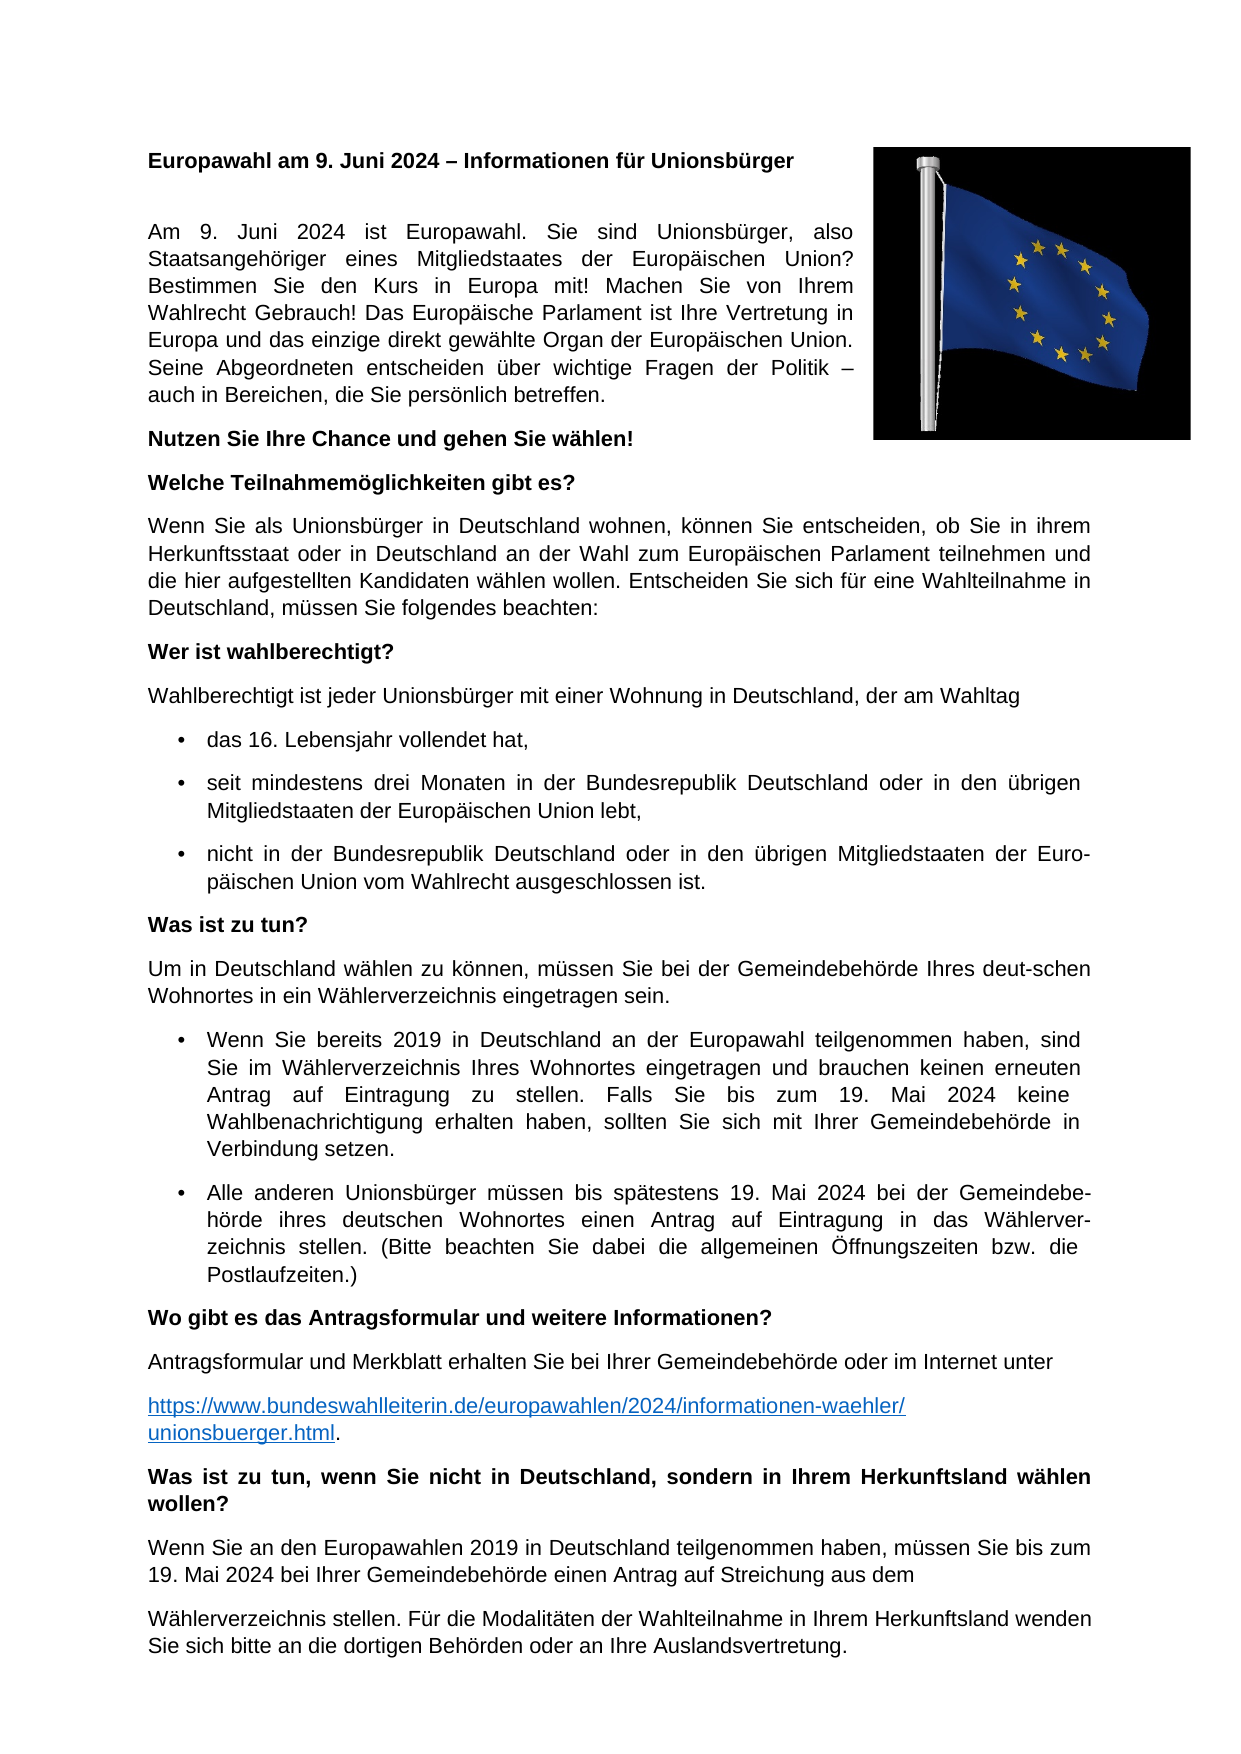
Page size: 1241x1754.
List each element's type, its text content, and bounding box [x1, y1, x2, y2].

picture [871, 147, 1191, 438]
text Wahlberechtigt ist jeder Unionsbürger mit einer Wohnung in Deutschland, der am Wahltag [148, 683, 1093, 708]
text • Wenn Sie bereits 2019 in Deutschland an der Europawahl teilgenommen haben, sind Sie im Wählerverzeichnis Ihres Wohnortes eingetragen und brauchen keinen erneuten Antrag auf Eintragung zu stellen. Falls Sie bis zum 19. Mai 2024 keine Wahlbenachrichtigung erhalten haben, sollten Sie sich mit Ihrer Gemeindebehörde in Verbindung setzen. [177, 1027, 1093, 1161]
text Nutzen Sie Ihre Chance und gehen Sie wählen! [148, 426, 1093, 451]
text • seit mindestens drei Monaten in der Bundesrepublik Deutschland oder in den übrigen Mitgliedstaaten der Europäischen Union lebt, [177, 770, 1093, 823]
text Wo gibt es das Antragsformular und weitere Informationen? [148, 1305, 1093, 1331]
text Um in Deutschland wählen zu können, müssen Sie bei der Gemeindebehörde Ihres deut-schen Wohnortes in ein Wählerverzeichnis eingetragen sein. [148, 956, 1093, 1009]
text Wer ist wahlberechtigt? [148, 639, 1093, 664]
text Was ist zu tun? [148, 912, 1093, 938]
text https://www.bundeswahlleiterin.de/europawahlen/2024/informationen-waehler/unionsbuerger.html. [148, 1393, 1093, 1445]
text • das 16. Lebensjahr vollendet hat, [177, 726, 1093, 752]
text Antragsformular und Merkblatt erhalten Sie bei Ihrer Gemeindebehörde oder im Internet unter [148, 1349, 1093, 1374]
text Wenn Sie an den Europawahlen 2019 in Deutschland teilgenommen haben, müssen Sie bis zum 19. Mai 2024 bei Ihrer Gemeindebehörde einen Antrag auf Streichung aus dem [148, 1535, 1093, 1587]
text Was ist zu tun, wenn Sie nicht in Deutschland, sondern in Ihrem Herkunftsland wählen wollen? [148, 1464, 1093, 1516]
text • nicht in der Bundesrepublik Deutschland oder in den übrigen Mitgliedstaaten der Euro- päischen Union vom Wahlrecht ausgeschlossen ist. [177, 841, 1093, 894]
text Europawahl am 9. Juni 2024 – Informationen für Unionsbürger [148, 148, 871, 173]
text Wenn Sie als Unionsbürger in Deutschland wohnen, können Sie entscheiden, ob Sie in ihrem Herkunftsstaat oder in Deutschland an der Wahl zum Europäischen Parlament teilnehmen und die hier aufgestellten Kandidaten wählen wollen. Entscheiden Sie sich für eine Wahlteilnahme in Deutschland, müssen Sie folgendes beachten: [148, 513, 1093, 620]
text • Alle anderen Unionsbürger müssen bis spätestens 19. Mai 2024 bei der Gemeindebe- hörde ihres deutschen Wohnortes einen Antrag auf Eintragung in das Wählerver- zeichnis stellen. (Bitte beachten Sie dabei die allgemeinen Öffnungszeiten bzw. die Postlaufzeiten.) [177, 1180, 1093, 1287]
text Am 9. Juni 2024 ist Europawahl. Sie sind Unionsbürger, also Staatsangehöriger eines Mitgliedstaates der Europäischen Union? Bestimmen Sie den Kurs in Europa mit! Machen Sie von Ihrem Wahlrecht Gebrauch! Das Europäische Parlament ist Ihre Vertretung in Europa und das einzige direkt gewählte Organ der Europäischen Union. Seine Abgeordneten entscheiden über wichtige Fragen der Politik – auch in Bereichen, die Sie persönlich betreffen. [148, 191, 871, 407]
text Wählerverzeichnis stellen. Für die Modalitäten der Wahlteilnahme in Ihrem Herkunftsland wenden Sie sich bitte an die dortigen Behörden oder an Ihre Auslandsvertretung. [148, 1606, 1093, 1658]
text Welche Teilnahmemöglichkeiten gibt es? [148, 469, 1093, 495]
